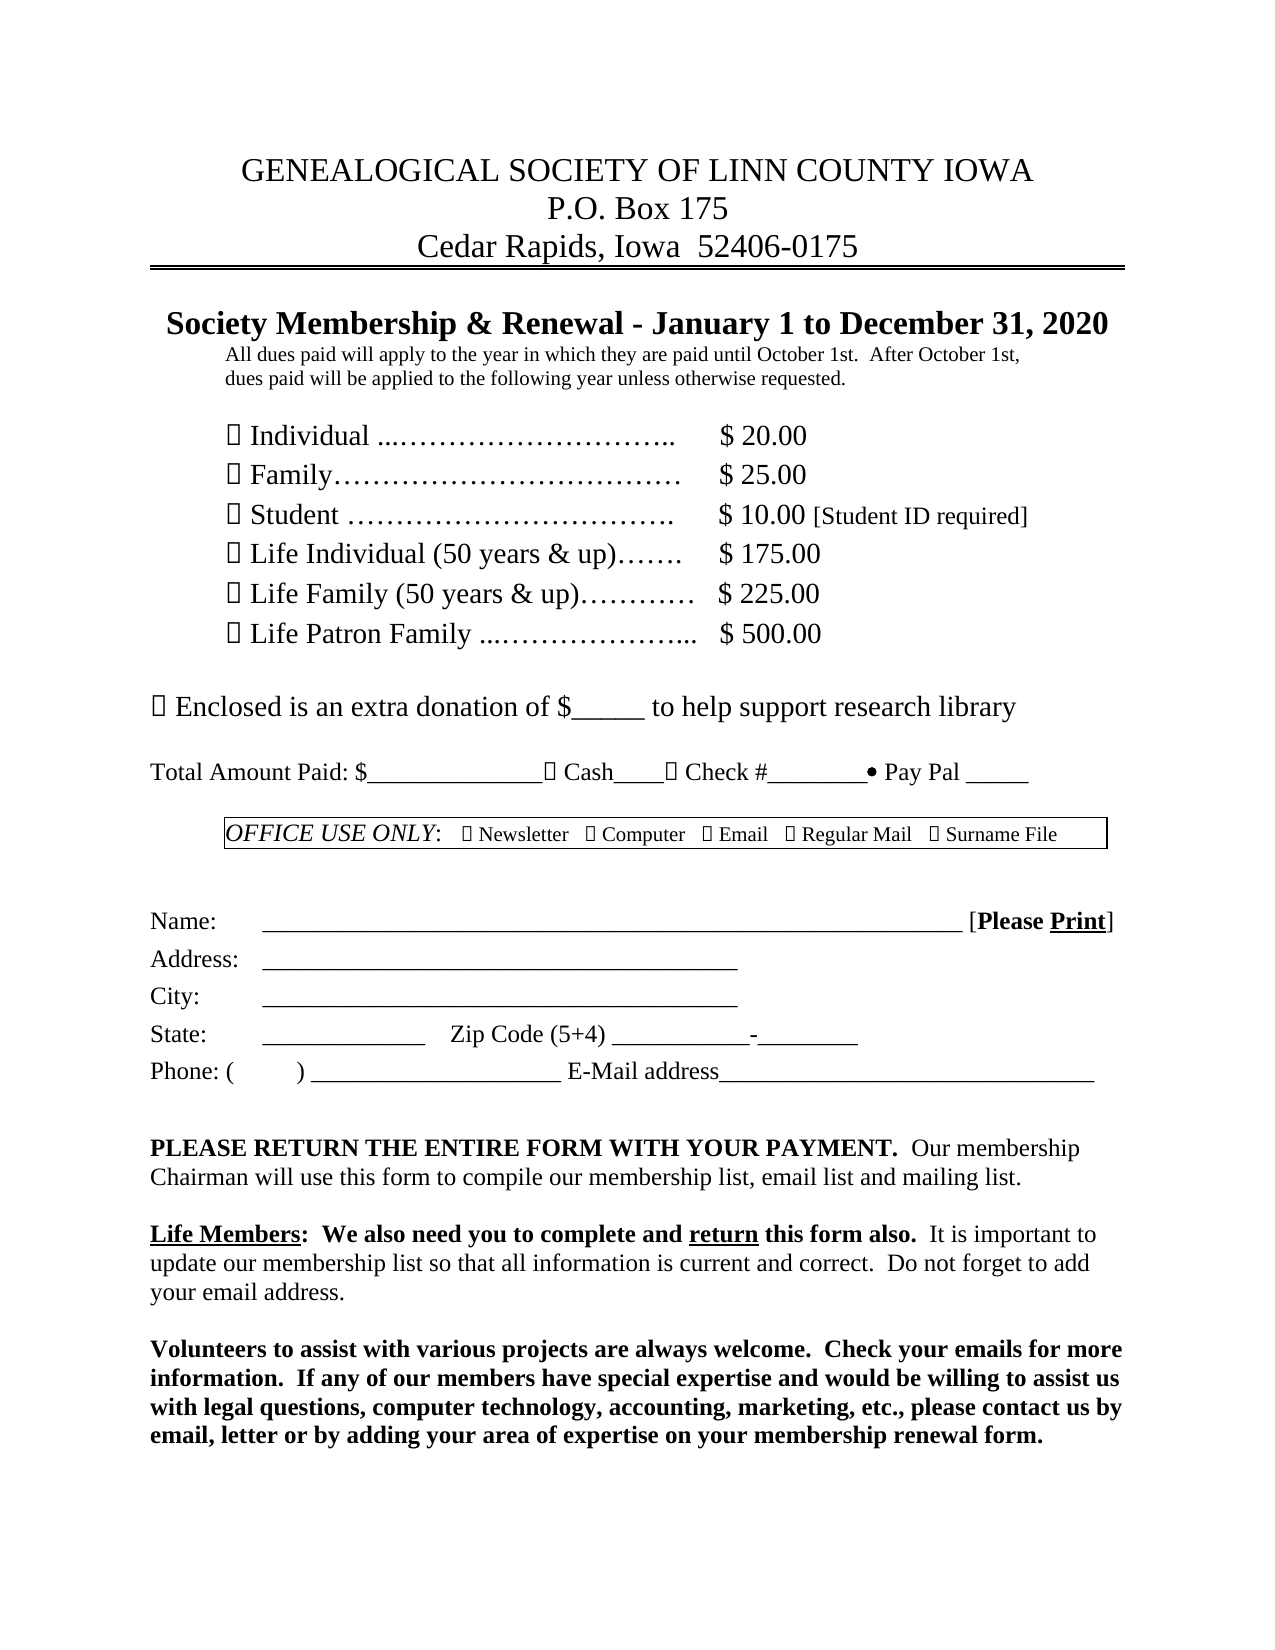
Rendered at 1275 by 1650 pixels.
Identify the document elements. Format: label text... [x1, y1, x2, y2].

text All dues paid will apply to the year in which they are paid until October 1st. After October 1st, dues paid will be applied to the following year unless otherwise requested. [150, 342, 1050, 390]
text  Family……………………………… $ 25.00 [150, 453, 1125, 493]
text Address: ______________________________________ [150, 935, 1125, 972]
text Society Membership & Renewal - January 1 to December 31, 2020 [150, 303, 1125, 342]
text OFFICE USE ONLY:  Newsletter  Computer  Email  Regular Mail  Surname File [225, 818, 1106, 848]
text PLEASE RETURN THE ENTIRE FORM WITH YOUR PAYMENT. Our membership Chairman will use this form to compile our membership list, email list and mailing list. [150, 1133, 1125, 1191]
text Total Amount Paid: $______________ Cash____ Check #________ Pay Pal _____ [150, 754, 1106, 788]
text P.O. Box 175 [150, 188, 1125, 227]
text Phone: ( ) ____________________ E-Mail address______________________________ [150, 1047, 1125, 1085]
text GENEALOGICAL SOCIETY OF LINN COUNTY IOWA [150, 150, 1125, 188]
text State: _____________ Zip Code (5+4) ___________-________ [150, 1010, 1125, 1047]
text City: ______________________________________ [150, 972, 1125, 1010]
text  Individual ...……………………….. $ 20.00 [150, 414, 975, 453]
text Name: ________________________________________________________ [Please Print] [150, 897, 1125, 935]
text  Life Patron Family ...………………... $ 500.00 [150, 612, 975, 652]
text Cedar Rapids, Iowa 52406-0175 [150, 227, 1125, 265]
text Life Members: We also need you to complete and return this form also. It is important to update our membership list so that all information is current and correct. Do not forget to add your email address. [150, 1219, 1125, 1306]
text Volunteers to assist with various projects are always welcome. Check your emails for more information. If any of our members have special expertise and would be willing to assist us with legal questions, computer technology, accounting, marketing, etc., please contact us by email, letter or by adding your area of expertise on your membership renewal form. [150, 1334, 1125, 1449]
text  Enclosed is an extra donation of $_____ to help support research library [150, 685, 1078, 725]
text  Life Family (50 years & up)………… $ 225.00 [150, 572, 975, 612]
text  Student ……………………………. $ 10.00 [Student ID required] [150, 493, 1125, 533]
text  Life Individual (50 years & up)……. $ 175.00 [225, 533, 1125, 572]
